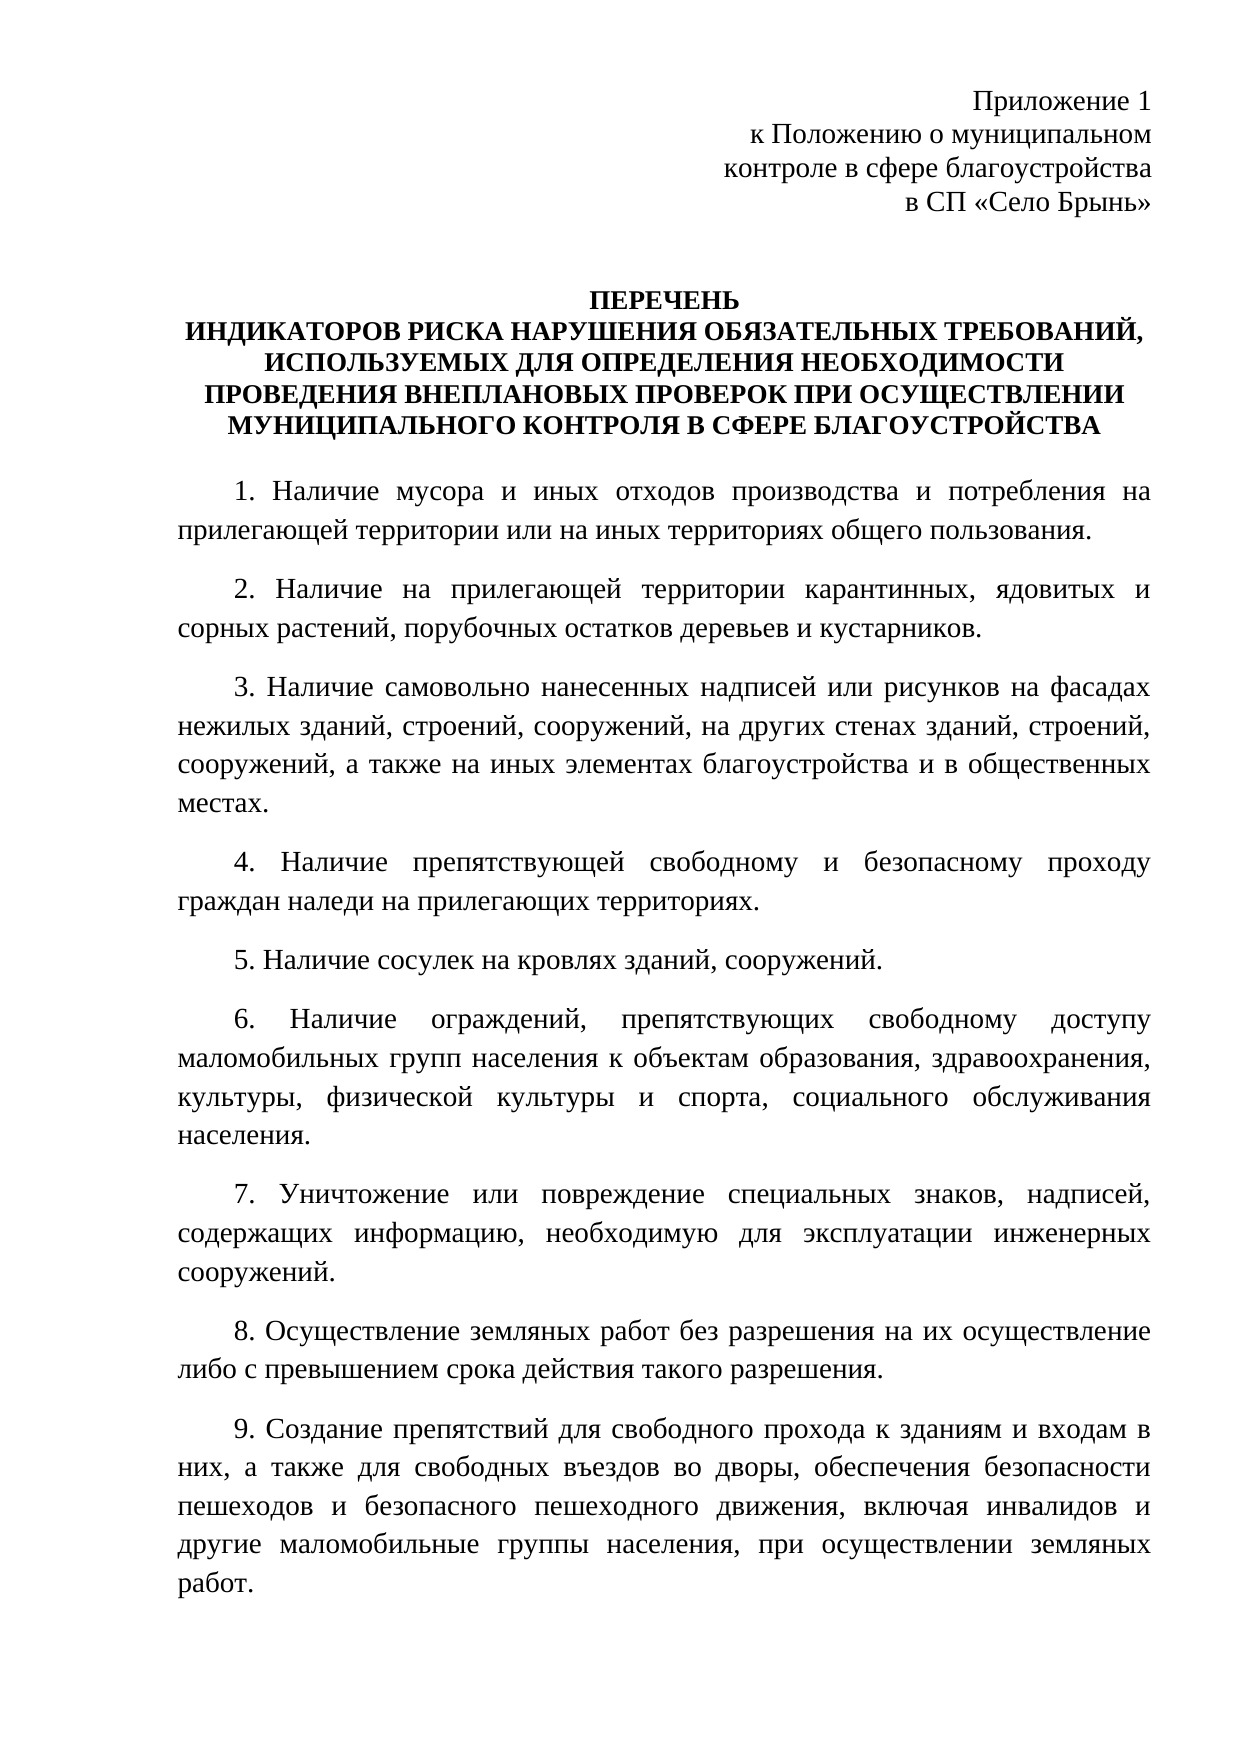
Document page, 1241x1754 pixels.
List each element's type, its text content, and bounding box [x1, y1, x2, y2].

text 5. Наличие сосулек на кровлях зданий, сооружений. [177, 942, 1152, 976]
text 1. Наличие мусора и иных отходов производства и потребления на прилегающей территории или на иных территориях общего пользования. [177, 473, 1152, 546]
text 7. Уничтожение или повреждение специальных знаков, надписей, содержащих информацию, необходимую для эксплуатации инженерных сооружений. [177, 1177, 1152, 1287]
text 9. Создание препятствий для свободного прохода к зданиям и входам в них, а также для свободных въездов во дворы, обеспечения безопасности пешеходов и безопасного пешеходного движения, включая инвалидов и другие маломобильные группы населения, при осуществлении земляных работ. [177, 1411, 1152, 1599]
text в СП «Село Брынь» [177, 184, 1152, 217]
text ИСПОЛЬЗУЕМЫХ ДЛЯ ОПРЕДЕЛЕНИЯ НЕОБХОДИМОСТИ ПРОВЕДЕНИЯ ВНЕПЛАНОВЫХ ПРОВЕРОК ПРИ ОСУЩЕСТВЛЕНИИ МУНИЦИПАЛЬНОГО КОНТРОЛЯ В СФЕРЕ БЛАГОУСТРОЙСТВА [177, 347, 1152, 440]
text 8. Осуществление земляных работ без разрешения на их осуществление либо с превышением срока действия такого разрешения. [177, 1313, 1152, 1385]
text ПЕРЕЧЕНЬ [177, 284, 1152, 315]
text 4. Наличие препятствующей свободному и безопасному проходу граждан наледи на прилегающих территориях. [177, 844, 1152, 916]
text Приложение 1 [177, 83, 1152, 117]
text ИНДИКАТОРОВ РИСКА НАРУШЕНИЯ ОБЯЗАТЕЛЬНЫХ ТРЕБОВАНИЙ, [177, 315, 1152, 347]
text 6. Наличие ограждений, препятствующих свободному доступу маломобильных групп населения к объектам образования, здравоохранения, культуры, физической культуры и спорта, социального обслуживания населения. [177, 1002, 1152, 1151]
text 2. Наличие на прилегающей территории карантинных, ядовитых и сорных растений, порубочных остатков деревьев и кустарников. [177, 571, 1152, 643]
text к Положению о муниципальном [177, 117, 1152, 150]
text контроле в сфере благоустройства [177, 150, 1152, 184]
text 3. Наличие самовольно нанесенных надписей или рисунков на фасадах нежилых зданий, строений, сооружений, на других стенах зданий, строений, сооружений, а также на иных элементах благоустройства и в общественных местах. [177, 669, 1152, 818]
